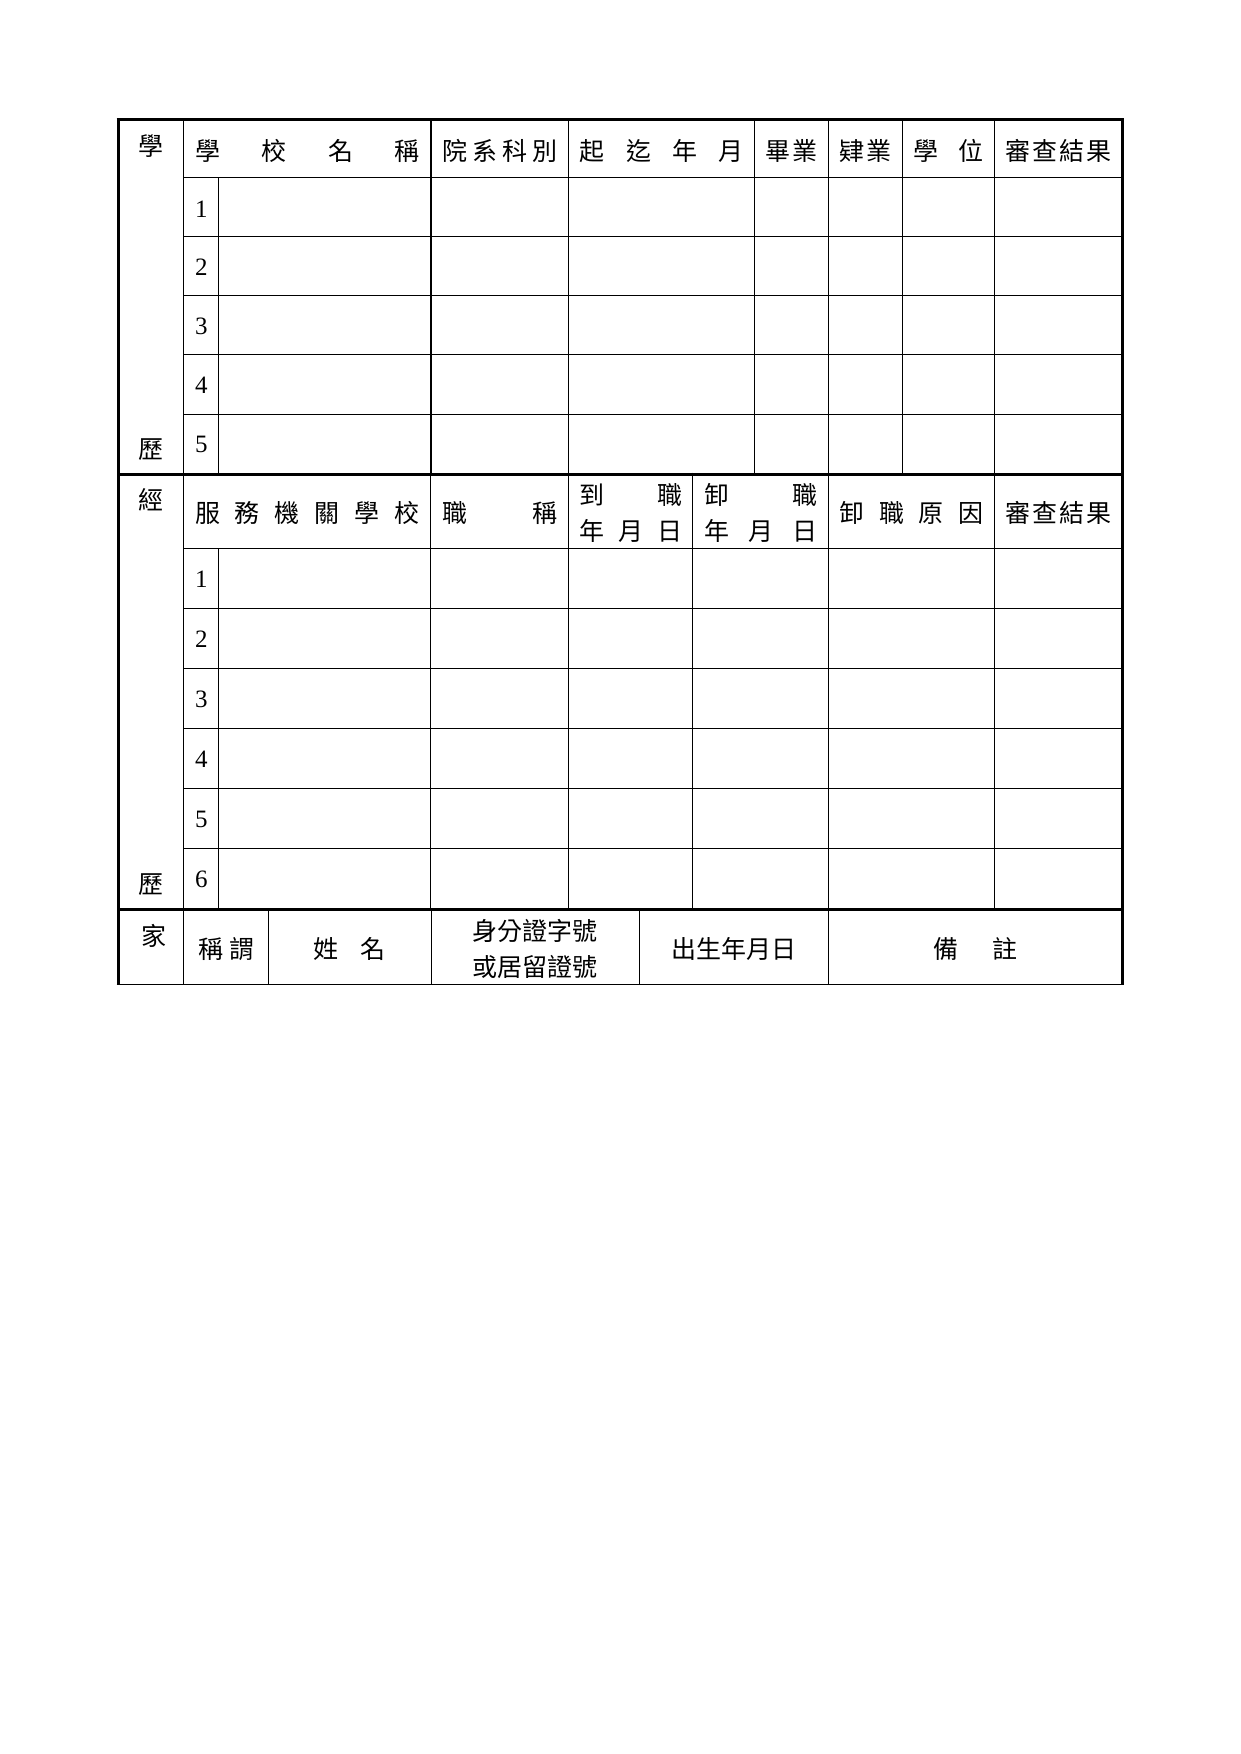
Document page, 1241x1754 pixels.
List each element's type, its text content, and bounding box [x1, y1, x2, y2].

table_cell [693, 549, 828, 608]
table_cell [569, 669, 692, 728]
table_cell [431, 669, 568, 728]
table_cell [569, 549, 692, 608]
table_cell 服務機關學校 [184, 476, 430, 548]
table_cell [219, 789, 430, 848]
table_cell [693, 609, 828, 668]
table_cell [829, 669, 994, 728]
table_cell 職稱 [431, 476, 568, 548]
table_cell 1 [184, 549, 218, 608]
table_cell [431, 849, 568, 908]
table_cell [569, 178, 754, 236]
table_header 審查結果 [995, 121, 1121, 177]
table_cell 2 [184, 609, 218, 668]
table_cell [693, 789, 828, 848]
table_cell 3 [184, 669, 218, 728]
table_cell [219, 355, 430, 413]
table_cell 姓 名 [269, 911, 431, 984]
table_cell 6 [184, 849, 218, 908]
table_cell [829, 296, 902, 354]
table_cell [432, 355, 568, 413]
table_cell [219, 178, 430, 236]
table_cell 到職 年月日 [569, 476, 692, 548]
table_cell 卸職 年月日 [693, 476, 828, 548]
table_cell [995, 355, 1121, 413]
table_cell 經歷 [120, 476, 183, 908]
table_cell 審查結果 [995, 476, 1121, 548]
table_cell [755, 237, 828, 295]
table_cell [431, 549, 568, 608]
table_cell [903, 355, 994, 413]
table_cell [432, 237, 568, 295]
table_cell [569, 355, 754, 413]
table_cell [755, 415, 828, 472]
table_header 院系科別 [432, 121, 568, 177]
table_cell 5 [184, 789, 218, 848]
table_header 學校名稱 [184, 121, 430, 177]
table_cell [903, 296, 994, 354]
table_cell [755, 355, 828, 413]
table_cell [903, 415, 994, 472]
table_cell [693, 729, 828, 788]
table_cell 身分證字號或居留證號 [432, 911, 639, 984]
table_cell 2 [184, 237, 218, 295]
table_cell 卸職原因 [829, 476, 994, 548]
table_cell [829, 237, 902, 295]
table_cell [995, 849, 1121, 908]
table_cell 稱 謂 [184, 911, 268, 984]
table_cell [829, 789, 994, 848]
table_cell 家屬 [120, 911, 183, 984]
table_cell [219, 669, 430, 728]
table_cell [755, 178, 828, 236]
table_cell 5 [184, 415, 218, 472]
table_cell [219, 237, 430, 295]
table_cell [569, 789, 692, 848]
table_cell 備 註 [829, 911, 1121, 984]
table_header 學位 [903, 121, 994, 177]
table_cell [829, 849, 994, 908]
table_cell 4 [184, 729, 218, 788]
table_cell [432, 415, 568, 472]
table_cell [569, 237, 754, 295]
table_cell [829, 355, 902, 413]
table_cell [432, 178, 568, 236]
table_cell [995, 178, 1121, 236]
table_header 起迄年月 [569, 121, 754, 177]
table_cell [829, 178, 902, 236]
table_cell 出生年月日 [640, 911, 828, 984]
table_header 學歷 [120, 121, 183, 472]
table_cell [995, 237, 1121, 295]
table_cell [829, 609, 994, 668]
table_cell [995, 789, 1121, 848]
table_cell [219, 729, 430, 788]
table_cell [431, 729, 568, 788]
table_cell [569, 296, 754, 354]
table_cell [219, 609, 430, 668]
table_cell [995, 415, 1121, 472]
table_cell [219, 415, 430, 472]
table_cell [829, 415, 902, 472]
table_cell 1 [184, 178, 218, 236]
table_cell [693, 669, 828, 728]
table_cell [995, 609, 1121, 668]
table_cell [829, 549, 994, 608]
table_cell [755, 296, 828, 354]
table_cell [903, 178, 994, 236]
table_cell [431, 609, 568, 668]
table_cell 3 [184, 296, 218, 354]
table_cell [219, 849, 430, 908]
table_cell [569, 729, 692, 788]
table_cell [431, 789, 568, 848]
table_cell [995, 296, 1121, 354]
table_cell [903, 237, 994, 295]
table_cell [995, 729, 1121, 788]
table_cell 4 [184, 355, 218, 413]
table_cell [569, 609, 692, 668]
table_cell [569, 849, 692, 908]
table_cell [829, 729, 994, 788]
table_cell [432, 296, 568, 354]
table_cell [693, 849, 828, 908]
table_cell [219, 296, 430, 354]
table_cell [995, 669, 1121, 728]
table_header 畢業 [755, 121, 828, 177]
table_cell [219, 549, 430, 608]
table_cell [569, 415, 754, 472]
table_cell [995, 549, 1121, 608]
table_header 肄業 [829, 121, 902, 177]
